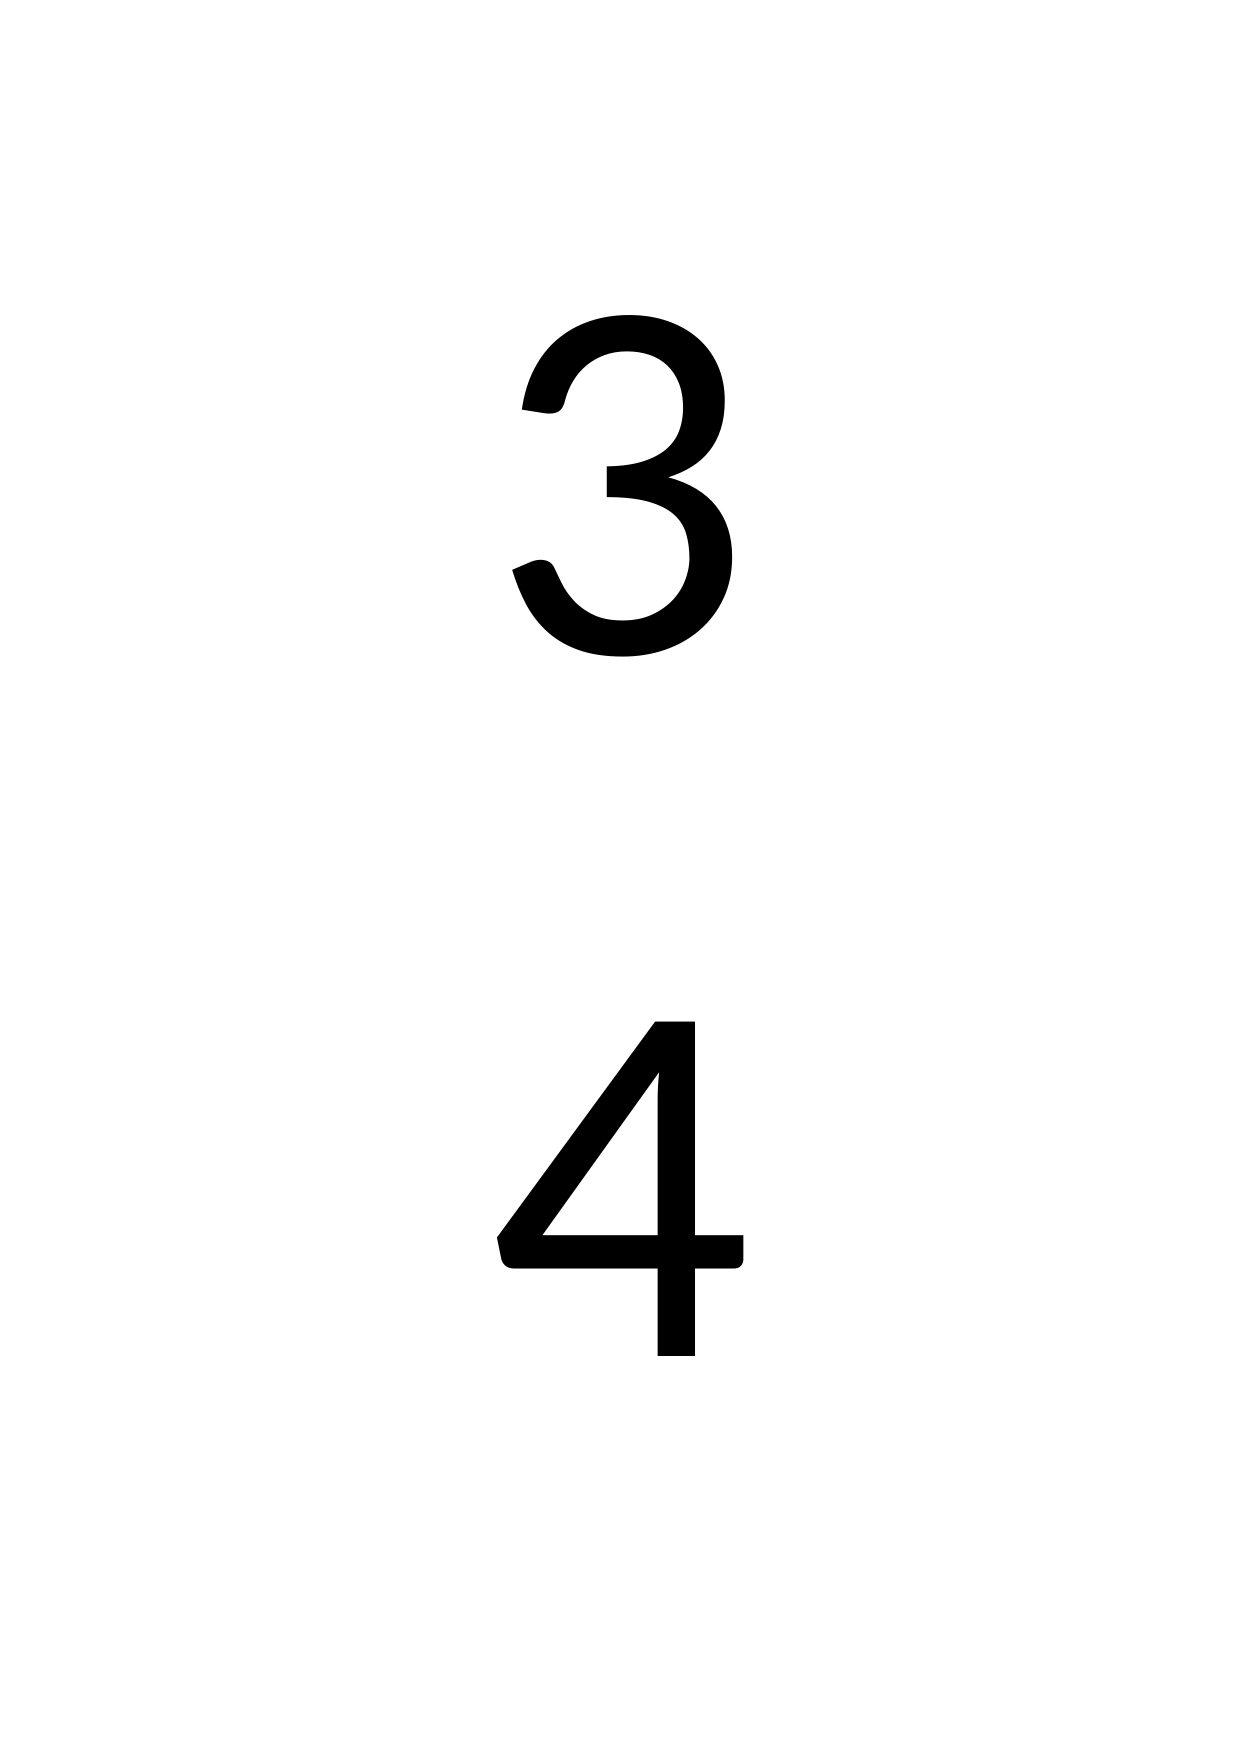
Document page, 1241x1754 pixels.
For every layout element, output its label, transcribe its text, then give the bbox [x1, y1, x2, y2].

text 3 [148, 148, 1093, 783]
text 4 [148, 851, 1093, 1487]
